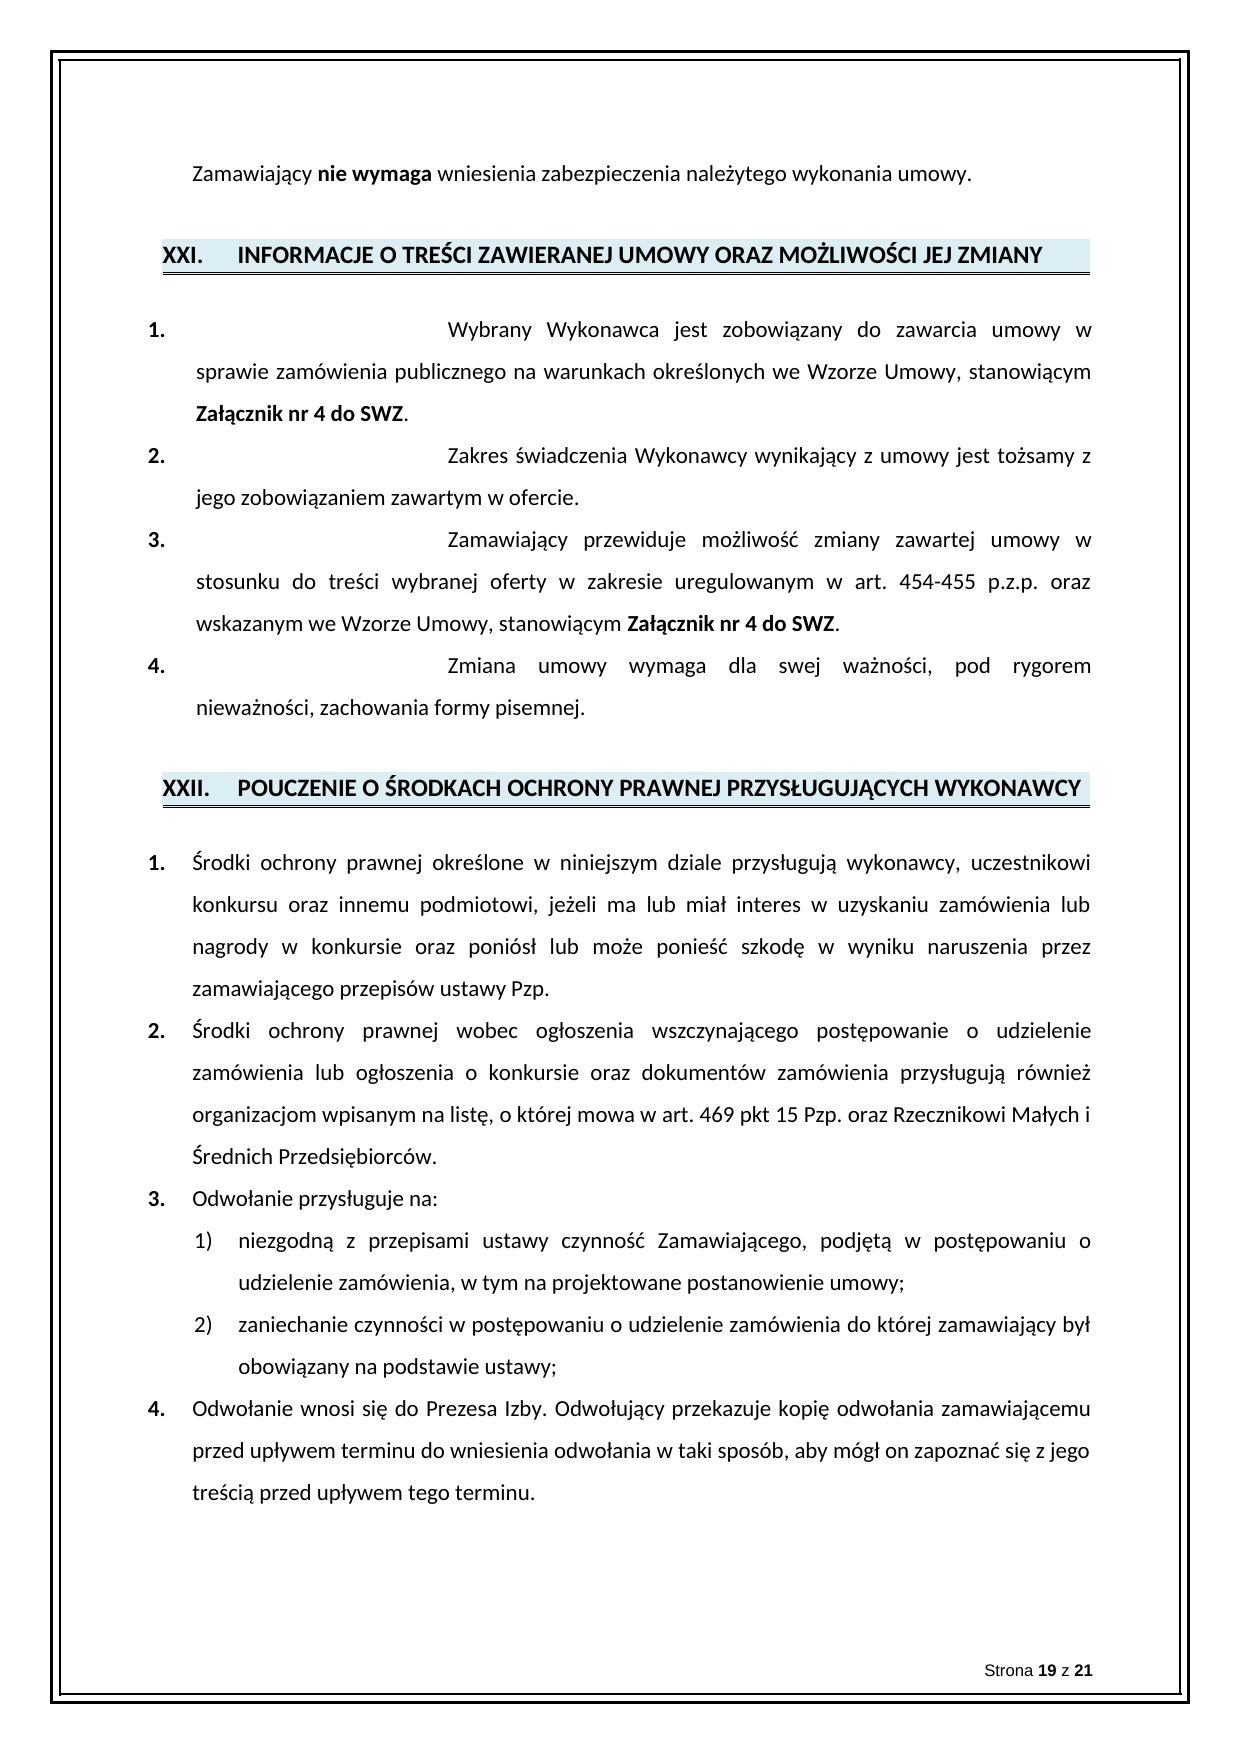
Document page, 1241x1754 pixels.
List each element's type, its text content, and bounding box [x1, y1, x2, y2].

list Środki ochrony prawnej wobec ogłoszenia wszczynającego postępowanie o udzielenie zamówienia lub ogłoszenia o konkursie oraz dokumentów zamówienia przysługują również organizacjom wpisanym na listę, o której mowa w art. 469 pkt 15 Pzp. oraz Rzecznikowi Małych i Średnich Przedsiębiorców. [148, 1016, 1092, 1170]
list Odwołanie przysługuje na: [148, 1184, 1092, 1212]
text 2) zaniechanie czynności w postępowaniu o udzielenie zamówienia do której zamawiający był obowiązany na podstawie ustawy; [194, 1310, 1092, 1380]
list Zamawiający przewiduje możliwość zmiany zawartej umowy w stosunku do treści wybranej oferty w zakresie uregulowanym w art. 454-455 p.z.p. oraz wskazanym we Wzorze Umowy, stanowiącym Załącznik nr 4 do SWZ. [148, 525, 1092, 637]
list Zakres świadczenia Wykonawcy wynikający z umowy jest tożsamy z jego zobowiązaniem zawartym w ofercie. [148, 441, 1092, 511]
list Zamawiający nie wymaga wniesienia zabezpieczenia należytego wykonania umowy. [192, 159, 1092, 187]
list Zmiana umowy wymaga dla swej ważności, pod rygorem nieważności, zachowania formy pisemnej. [148, 651, 1092, 721]
list Środki ochrony prawnej określone w niniejszym dziale przysługują wykonawcy, uczestnikowi konkursu oraz innemu podmiotowi, jeżeli ma lub miał interes w uzyskaniu zamówienia lub nagrody w konkursie oraz poniósł lub może ponieść szkodę w wyniku naruszenia przez zamawiającego przepisów ustawy Pzp. [148, 848, 1092, 1002]
list Wybrany Wykonawca jest zobowiązany do zawarcia umowy w sprawie zamówienia publicznego na warunkach określonych we Wzorze Umowy, stanowiącym Załącznik nr 4 do SWZ. [148, 315, 1092, 427]
list Odwołanie wnosi się do Prezesa Izby. Odwołujący przekazuje kopię odwołania zamawiającemu przed upływem terminu do wniesienia odwołania w taki sposób, aby mógł on zapoznać się z jego treścią przed upływem tego terminu. [148, 1394, 1092, 1506]
list POUCZENIE O ŚRODKACH OCHRONY PRAWNEJ PRZYSŁUGUJĄCYCH WYKONAWCY [162, 772, 1090, 808]
text 1) niezgodną z przepisami ustawy czynność Zamawiającego, podjętą w postępowaniu o udzielenie zamówienia, w tym na projektowane postanowienie umowy; [194, 1226, 1092, 1296]
list INFORMACJE O TREŚCI ZAWIERANEJ UMOWY ORAZ MOŻLIWOŚCI JEJ ZMIANY [162, 239, 1090, 275]
